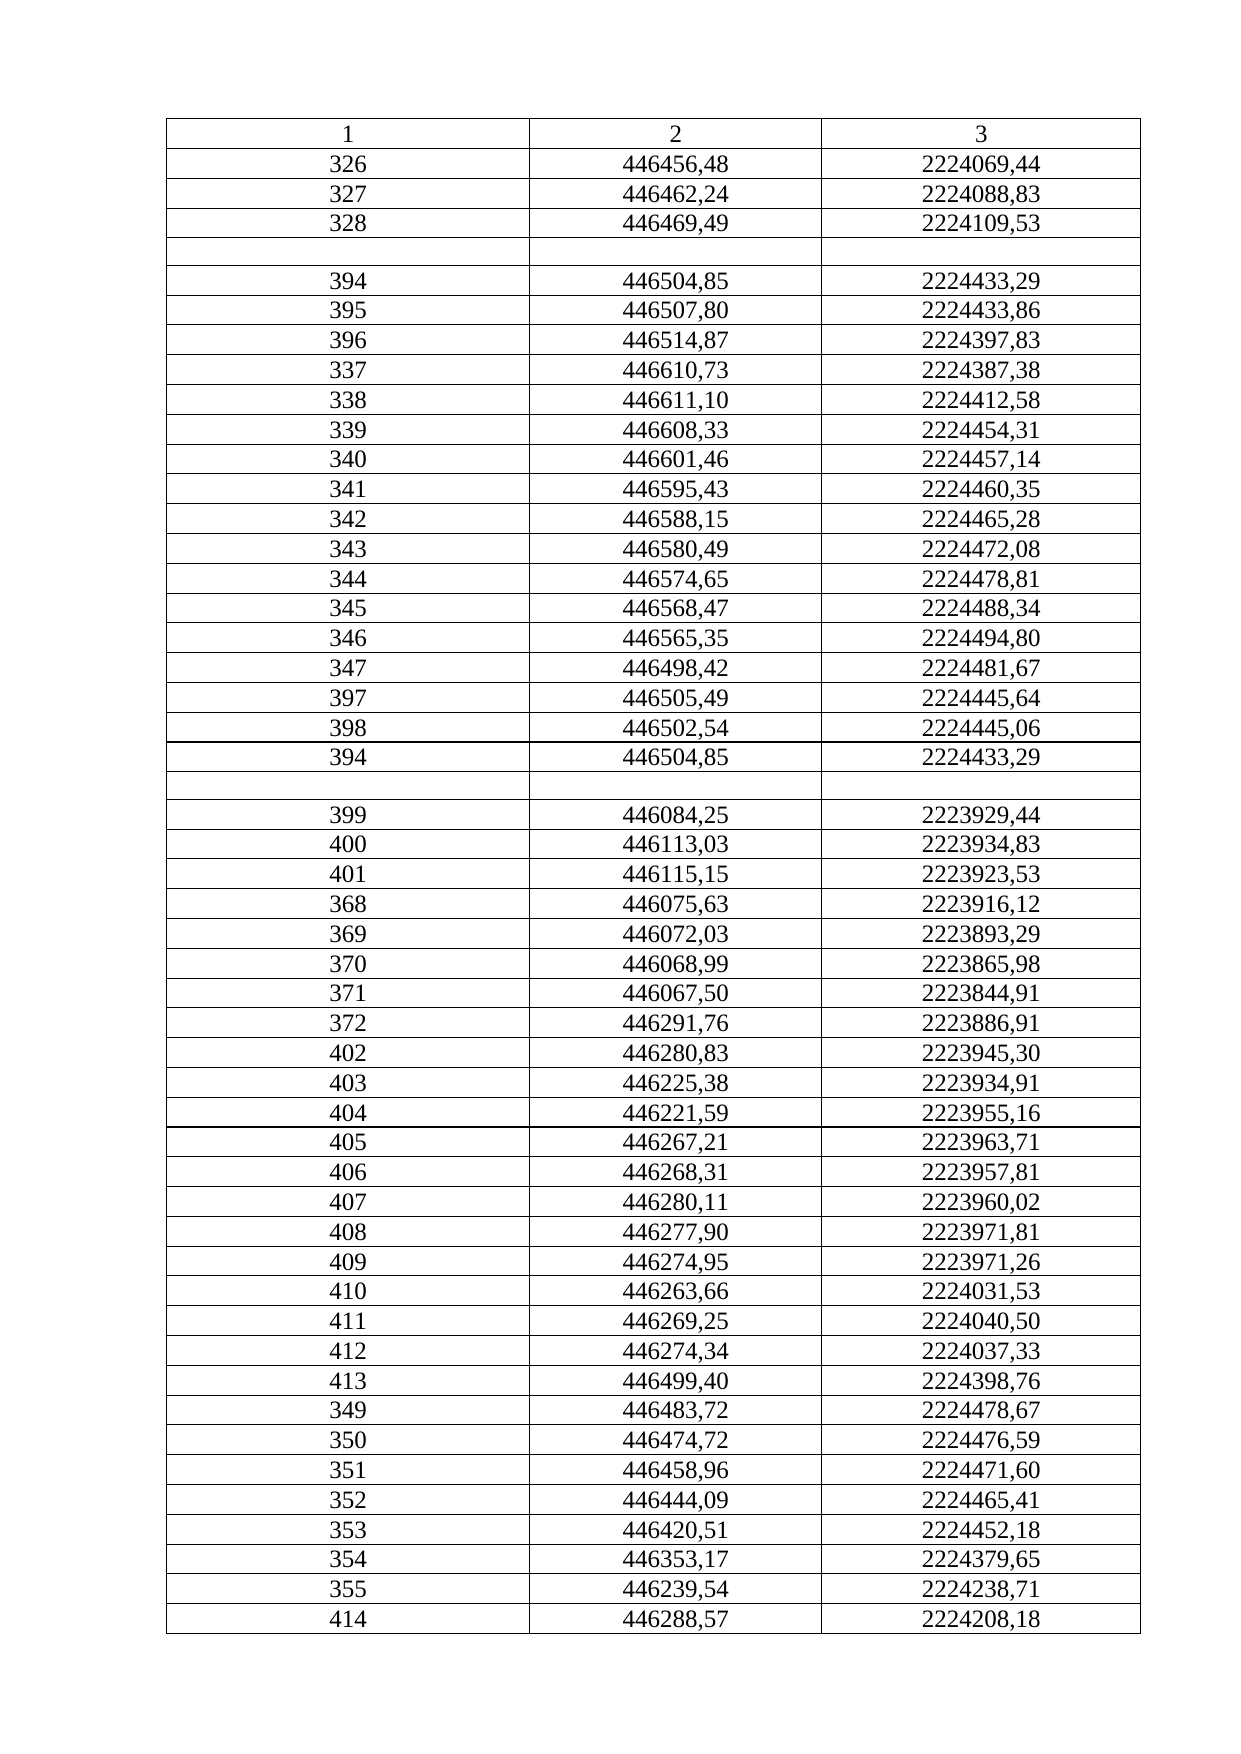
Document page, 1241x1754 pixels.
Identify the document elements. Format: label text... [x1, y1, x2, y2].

table_cell 2224476,59 [822, 1425, 1140, 1454]
table_cell 446084,25 [530, 800, 821, 828]
table_cell 446072,03 [530, 919, 821, 948]
table_cell 446580,49 [530, 534, 821, 563]
table_cell 2224478,67 [822, 1396, 1140, 1424]
table_cell 346 [167, 623, 529, 652]
table_cell 2224452,18 [822, 1515, 1140, 1543]
table_cell 2224488,34 [822, 594, 1140, 622]
table_cell 405 [167, 1128, 529, 1156]
table_cell 446280,83 [530, 1038, 821, 1067]
table_cell 446483,72 [530, 1396, 821, 1424]
table_cell 446269,25 [530, 1306, 821, 1335]
table_cell 446291,76 [530, 1008, 821, 1037]
table_cell 2224465,28 [822, 504, 1140, 533]
table_cell [530, 238, 821, 265]
table_cell 2224208,18 [822, 1604, 1140, 1633]
table_cell 446274,95 [530, 1247, 821, 1275]
table_cell 370 [167, 949, 529, 977]
table_cell 326 [167, 149, 529, 178]
table_cell 354 [167, 1545, 529, 1573]
table_cell 350 [167, 1425, 529, 1454]
table_cell 2223923,53 [822, 859, 1140, 888]
table_cell 446507,80 [530, 296, 821, 324]
table_cell 394 [167, 266, 529, 294]
table_cell 2224445,06 [822, 713, 1140, 741]
table_cell 2224088,83 [822, 179, 1140, 207]
table_cell 353 [167, 1515, 529, 1543]
table_cell 446611,10 [530, 385, 821, 414]
table_cell 446068,99 [530, 949, 821, 977]
table_cell 446504,85 [530, 743, 821, 771]
table_cell 446075,63 [530, 889, 821, 918]
table_cell 2223865,98 [822, 949, 1140, 977]
table_cell 409 [167, 1247, 529, 1275]
table_cell 343 [167, 534, 529, 563]
table_cell 2224454,31 [822, 415, 1140, 443]
table_cell 446274,34 [530, 1336, 821, 1365]
table_cell 327 [167, 179, 529, 207]
table_cell 446277,90 [530, 1217, 821, 1246]
table_header 3 [822, 119, 1140, 148]
table_cell 352 [167, 1485, 529, 1514]
table_cell 397 [167, 683, 529, 712]
table_cell 446502,54 [530, 713, 821, 741]
table_cell 446420,51 [530, 1515, 821, 1543]
table_cell 2224433,29 [822, 743, 1140, 771]
table_cell 446565,35 [530, 623, 821, 652]
table_cell 401 [167, 859, 529, 888]
table_cell 2224494,80 [822, 623, 1140, 652]
table_cell 446113,03 [530, 830, 821, 858]
table_cell 2223971,26 [822, 1247, 1140, 1275]
table_cell 342 [167, 504, 529, 533]
table_cell 345 [167, 594, 529, 622]
table_cell 406 [167, 1157, 529, 1186]
table_cell 2223886,91 [822, 1008, 1140, 1037]
table_cell 2224379,65 [822, 1545, 1140, 1573]
table_cell 2224481,67 [822, 653, 1140, 682]
table_cell 412 [167, 1336, 529, 1365]
table_cell 446267,21 [530, 1128, 821, 1156]
table_cell 328 [167, 209, 529, 237]
table_cell 446568,47 [530, 594, 821, 622]
table_cell 394 [167, 743, 529, 771]
table_cell 2224471,60 [822, 1455, 1140, 1484]
table_cell 2224037,33 [822, 1336, 1140, 1365]
table_cell 2223945,30 [822, 1038, 1140, 1067]
table_cell 341 [167, 474, 529, 503]
table_cell 2223960,02 [822, 1187, 1140, 1216]
table_cell 446595,43 [530, 474, 821, 503]
table_cell 368 [167, 889, 529, 918]
table_cell 446221,59 [530, 1098, 821, 1126]
table_cell 446239,54 [530, 1574, 821, 1603]
table_cell 2223957,81 [822, 1157, 1140, 1186]
table_cell 2223934,83 [822, 830, 1140, 858]
table_cell 446499,40 [530, 1366, 821, 1394]
table_cell 349 [167, 1396, 529, 1424]
table_cell 2224478,81 [822, 564, 1140, 592]
table_cell 408 [167, 1217, 529, 1246]
table_cell 2223971,81 [822, 1217, 1140, 1246]
table_cell 369 [167, 919, 529, 948]
table_cell 446458,96 [530, 1455, 821, 1484]
table_cell 446514,87 [530, 325, 821, 354]
table_cell 446608,33 [530, 415, 821, 443]
table_cell 2223955,16 [822, 1098, 1140, 1126]
table_cell 402 [167, 1038, 529, 1067]
table_cell 396 [167, 325, 529, 354]
table_cell 2224460,35 [822, 474, 1140, 503]
table_cell 446601,46 [530, 445, 821, 473]
table_cell 2224109,53 [822, 209, 1140, 237]
table_cell [167, 238, 529, 265]
table_cell 404 [167, 1098, 529, 1126]
table_cell 395 [167, 296, 529, 324]
table_cell 410 [167, 1276, 529, 1305]
table_cell 2224238,71 [822, 1574, 1140, 1603]
table_cell 2224069,44 [822, 149, 1140, 178]
table_cell 2223963,71 [822, 1128, 1140, 1156]
table_cell 2224398,76 [822, 1366, 1140, 1394]
table_cell 446067,50 [530, 979, 821, 1007]
table_cell 446288,57 [530, 1604, 821, 1633]
table_cell [530, 772, 821, 799]
table_cell 2224433,86 [822, 296, 1140, 324]
table_cell 2224031,53 [822, 1276, 1140, 1305]
table_cell 339 [167, 415, 529, 443]
table_cell 413 [167, 1366, 529, 1394]
table_cell 399 [167, 800, 529, 828]
table_cell 411 [167, 1306, 529, 1335]
table_cell 2223893,29 [822, 919, 1140, 948]
table_cell 446505,49 [530, 683, 821, 712]
table_cell 2224397,83 [822, 325, 1140, 354]
table_cell 446444,09 [530, 1485, 821, 1514]
table_cell 2223916,12 [822, 889, 1140, 918]
table_cell 372 [167, 1008, 529, 1037]
table_cell 446474,72 [530, 1425, 821, 1454]
table_cell 446462,24 [530, 179, 821, 207]
table_cell 403 [167, 1068, 529, 1097]
table_header 1 [167, 119, 529, 148]
table_cell [822, 772, 1140, 799]
table_cell 2224445,64 [822, 683, 1140, 712]
table_cell 371 [167, 979, 529, 1007]
table_cell 340 [167, 445, 529, 473]
table_cell [167, 772, 529, 799]
table_cell 2223929,44 [822, 800, 1140, 828]
table_cell 446225,38 [530, 1068, 821, 1097]
table_cell 338 [167, 385, 529, 414]
table_cell 446280,11 [530, 1187, 821, 1216]
table_cell 2223844,91 [822, 979, 1140, 1007]
table_cell 446456,48 [530, 149, 821, 178]
table_header 2 [530, 119, 821, 148]
table_cell 355 [167, 1574, 529, 1603]
table_cell 446268,31 [530, 1157, 821, 1186]
table_cell [822, 238, 1140, 265]
table_cell 2224457,14 [822, 445, 1140, 473]
table_cell 414 [167, 1604, 529, 1633]
table_cell 446469,49 [530, 209, 821, 237]
table_cell 446574,65 [530, 564, 821, 592]
table_cell 2224472,08 [822, 534, 1140, 563]
table_cell 337 [167, 355, 529, 384]
table_cell 2224412,58 [822, 385, 1140, 414]
table_cell 2224387,38 [822, 355, 1140, 384]
table_cell 446588,15 [530, 504, 821, 533]
table_cell 2224433,29 [822, 266, 1140, 294]
table_cell 400 [167, 830, 529, 858]
table_cell 351 [167, 1455, 529, 1484]
table_cell 446353,17 [530, 1545, 821, 1573]
table_cell 446504,85 [530, 266, 821, 294]
table_cell 2224465,41 [822, 1485, 1140, 1514]
table_cell 344 [167, 564, 529, 592]
table_cell 446263,66 [530, 1276, 821, 1305]
table_cell 446610,73 [530, 355, 821, 384]
table_cell 398 [167, 713, 529, 741]
table_cell 347 [167, 653, 529, 682]
table_cell 407 [167, 1187, 529, 1216]
table_cell 2224040,50 [822, 1306, 1140, 1335]
table_cell 446498,42 [530, 653, 821, 682]
table_cell 446115,15 [530, 859, 821, 888]
table_cell 2223934,91 [822, 1068, 1140, 1097]
